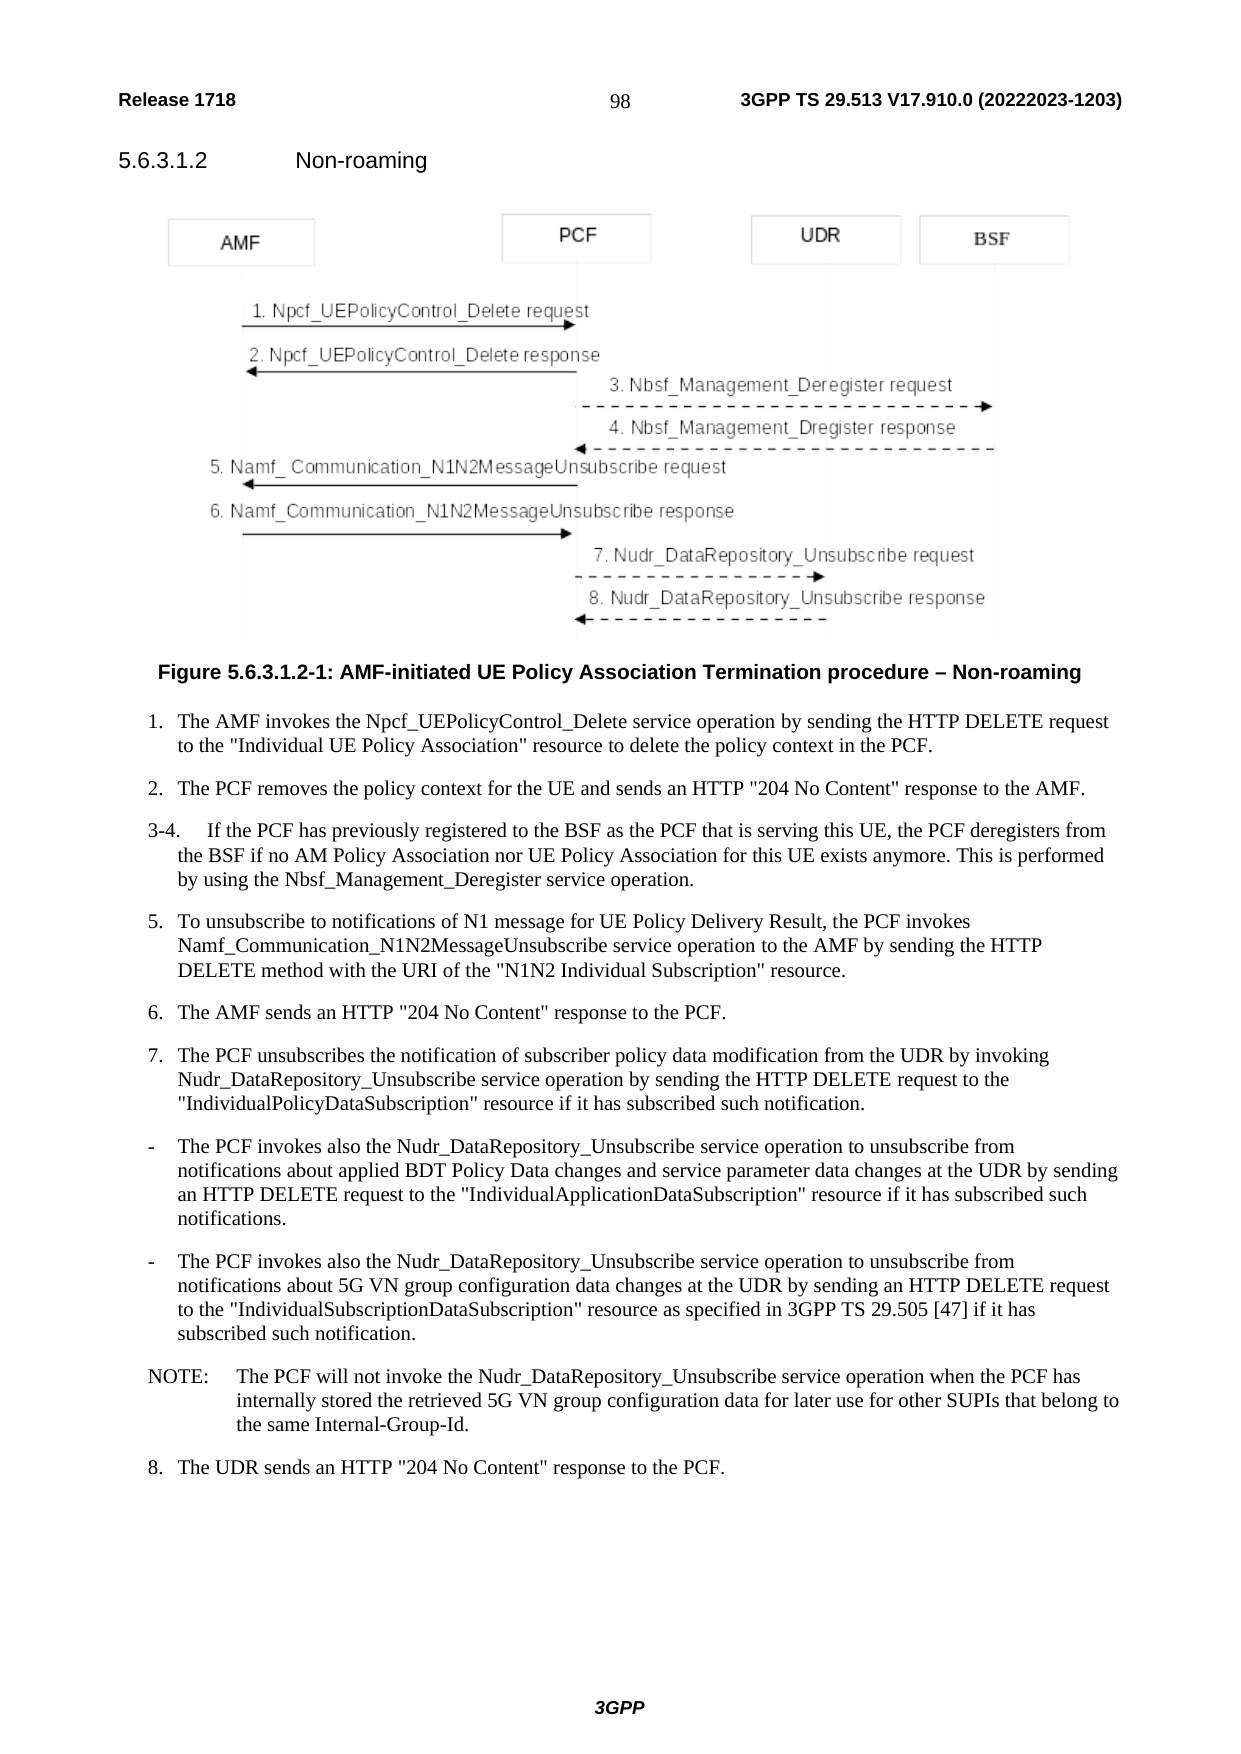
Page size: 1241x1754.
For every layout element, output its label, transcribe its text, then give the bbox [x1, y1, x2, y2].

text 7. The PCF unsubscribes the notification of subscriber policy data modification from the UDR by invoking Nudr_DataRepository_Unsubscribe service operation by sending the HTTP DELETE request to the "IndividualPolicyDataSubscription" resource if it has subscribed such notification. [148, 1043, 1122, 1115]
text 1. The AMF invokes the Npcf_UEPolicyControl_Delete service operation by sending the HTTP DELETE request to the "Individual UE Policy Association" resource to delete the policy context in the PCF. [148, 709, 1122, 757]
text - The PCF invokes also the Nudr_DataRepository_Unsubscribe service operation to unsubscribe from notifications about applied BDT Policy Data changes and service parameter data changes at the UDR by sending an HTTP DELETE request to the "IndividualApplicationDataSubscription" resource if it has subscribed such notifications. [148, 1134, 1122, 1230]
text Figure 5.6.3.1.2-1: AMF-initiated UE Policy Association Termination procedure – Non-roaming [118, 660, 1122, 684]
text 3-4. If the PCF has previously registered to the BSF as the PCF that is serving this UE, the PCF deregisters from the BSF if no AM Policy Association nor UE Policy Association for this UE exists anymore. This is performed by using the Nbsf_Management_Deregister service operation. [148, 818, 1122, 891]
text - The PCF invokes also the Nudr_DataRepository_Unsubscribe service operation to unsubscribe from notifications about 5G VN group configuration data changes at the UDR by sending an HTTP DELETE request to the "IndividualSubscriptionDataSubscription" resource as specified in 3GPP TS 29.505 [47] if it has subscribed such notification. [148, 1249, 1122, 1345]
text 2. The PCF removes the policy context for the UE and sends an HTTP "204 No Content" response to the AMF. [148, 776, 1122, 800]
text NOTE: The PCF will not invoke the Nudr_DataRepository_Unsubscribe service operation when the PCF has internally stored the retrieved 5G VN group configuration data for later use for other SUPIs that belong to the same Internal-Group-Id. [148, 1364, 1122, 1436]
text 6. The AMF sends an HTTP "204 No Content" response to the PCF. [148, 1000, 1122, 1024]
text 8. The UDR sends an HTTP "204 No Content" response to the PCF. [148, 1455, 1122, 1479]
text 5. To unsubscribe to notifications of N1 message for UE Policy Delivery Result, the PCF invokes Namf_Communication_N1N2MessageUnsubscribe service operation to the AMF by sending the HTTP DELETE method with the URI of the "N1N2 Individual Subscription" resource. [148, 909, 1122, 982]
subtitle 5.6.3.1.2 Non-roaming [118, 147, 1122, 174]
